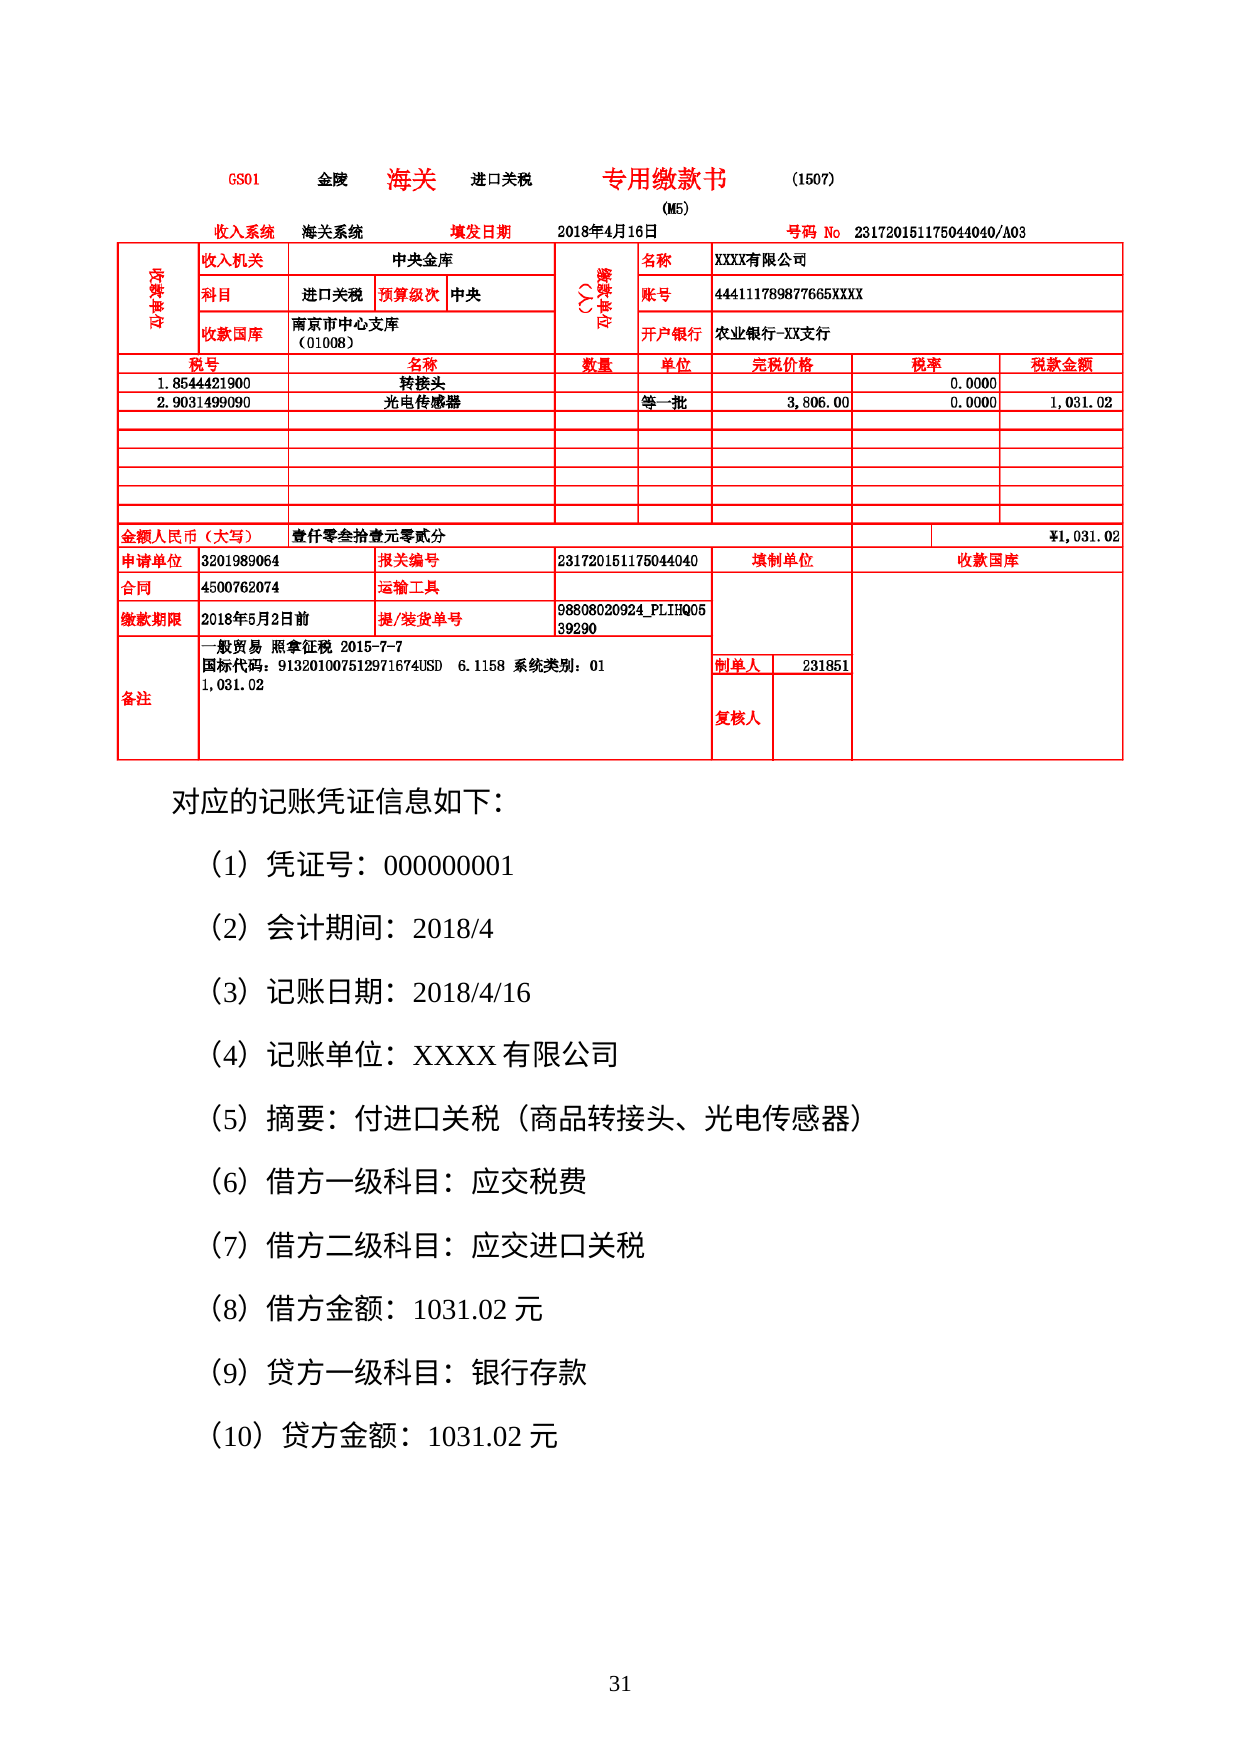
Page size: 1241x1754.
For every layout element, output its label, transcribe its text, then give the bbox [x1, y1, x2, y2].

text （8）借方金额：1031.02 元 [135, 1286, 1128, 1328]
text （6）借方一级科目：应交税费 [135, 1159, 1128, 1201]
text （3）记账日期：2018/4/16 [135, 968, 1128, 1011]
text （1）凭证号：000000001 [135, 842, 1128, 884]
text 对应的记账凭证信息如下： [112, 778, 1128, 821]
text （7）借方二级科目：应交进口关税 [135, 1222, 1128, 1264]
text （5）摘要：付进口关税（商品转接头、光电传感器） [135, 1095, 1128, 1138]
text （4）记账单位：XXXX有限公司 [135, 1032, 1128, 1074]
text （9）贷方一级科目：银行存款 [135, 1349, 1128, 1391]
text （10）贷方金额：1031.02 元 [135, 1413, 1128, 1455]
picture [112, 150, 1128, 765]
text （2）会计期间：2018/4 [135, 905, 1128, 947]
